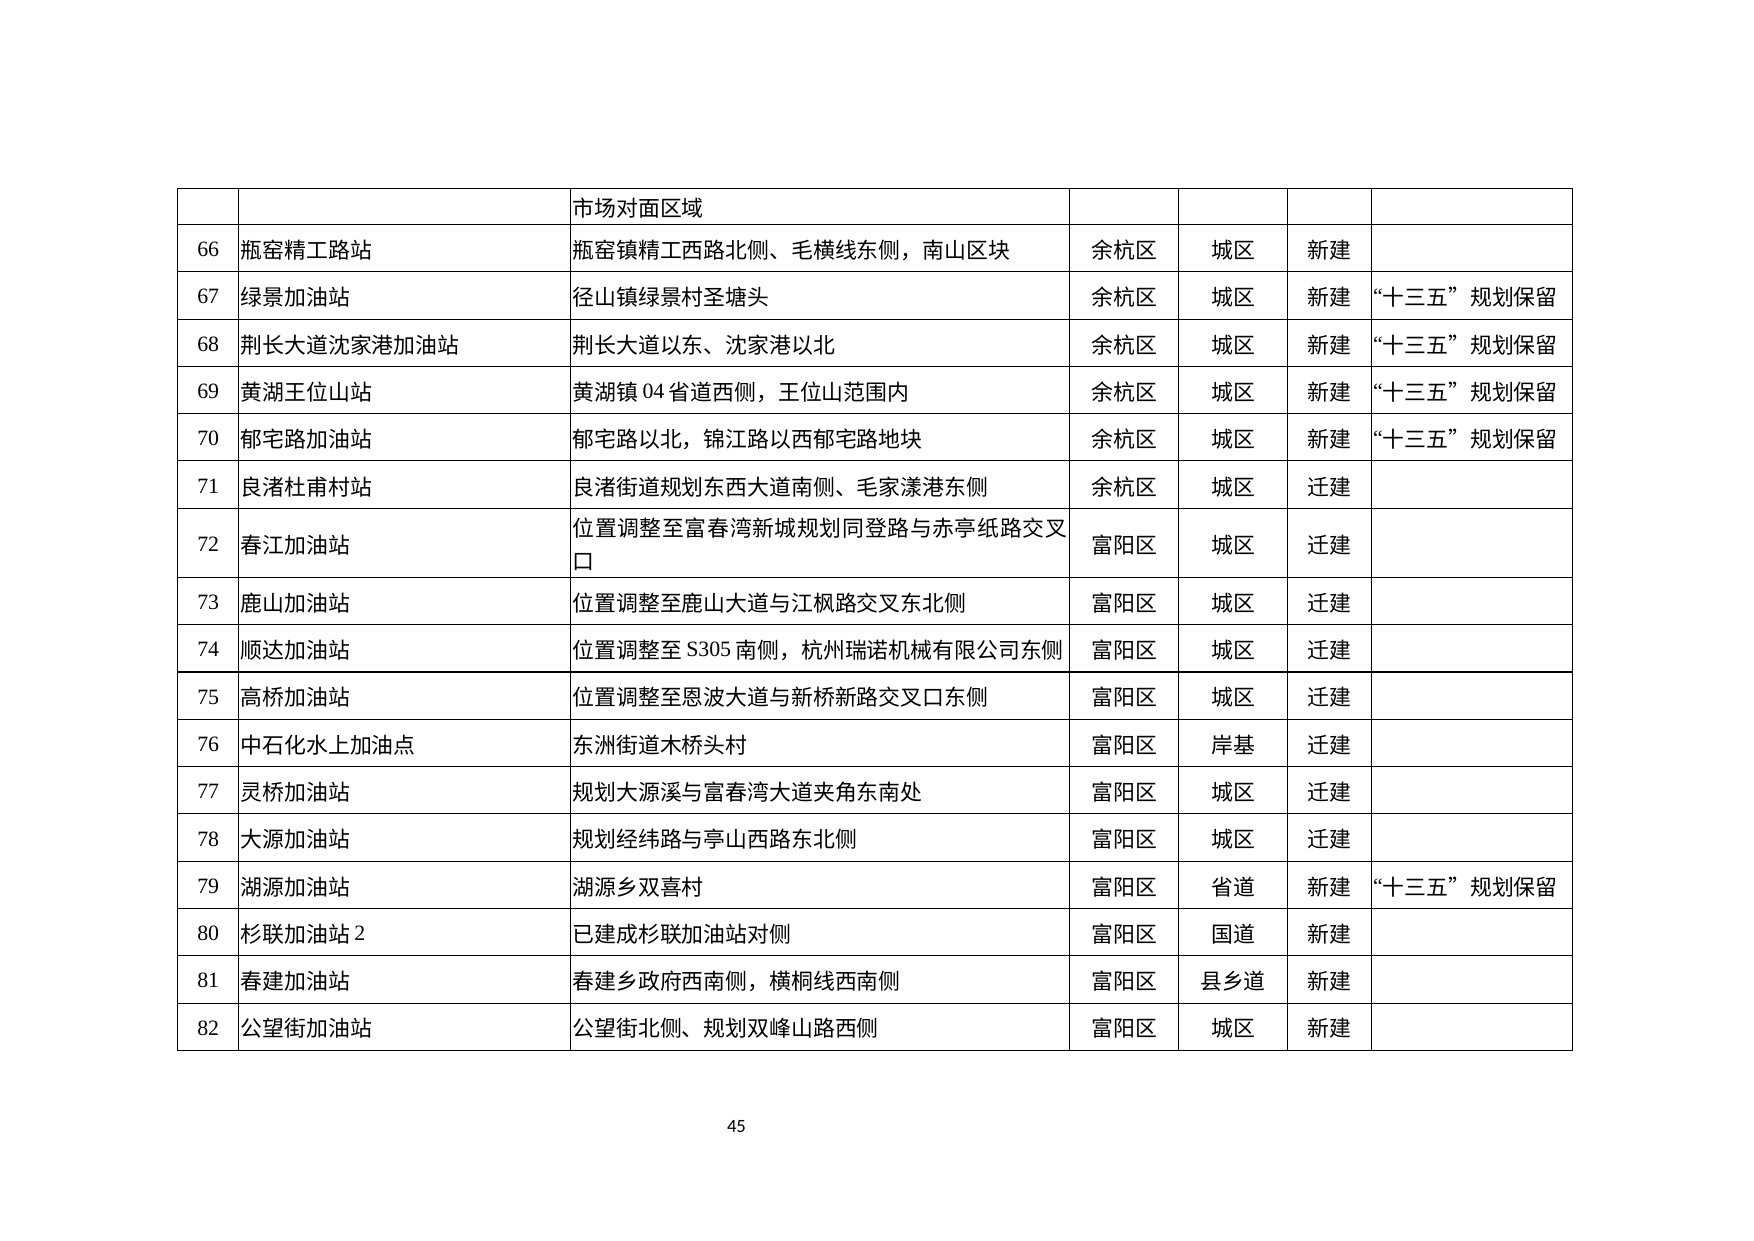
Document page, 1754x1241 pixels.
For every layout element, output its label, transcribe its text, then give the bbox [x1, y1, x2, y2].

table_cell 城区 [1179, 225, 1287, 271]
table_cell 荆长大道以东、沈家港以北 [571, 320, 1069, 366]
table_cell 已建成杉联加油站对侧 [571, 909, 1069, 955]
table_cell 富阳区 [1070, 720, 1178, 766]
table_cell 城区 [1179, 461, 1287, 508]
table_cell 黄湖镇04省道西侧，王位山范围内 [571, 367, 1069, 413]
table_cell 国道 [1179, 909, 1287, 955]
table_cell “十三五”规划保留 [1372, 272, 1572, 318]
table_cell 新建 [1288, 272, 1371, 318]
table_cell [1372, 189, 1572, 224]
table_cell [1372, 578, 1572, 624]
table_cell 77 [178, 767, 238, 813]
table_cell 74 [178, 625, 238, 671]
table_cell 高桥加油站 [239, 673, 570, 719]
table_cell 公望街加油站 [239, 1004, 570, 1050]
table_cell 新建 [1288, 862, 1371, 908]
table_cell 余杭区 [1070, 367, 1178, 413]
table_cell 荆长大道沈家港加油站 [239, 320, 570, 366]
table_cell 新建 [1288, 909, 1371, 955]
table_cell 富阳区 [1070, 673, 1178, 719]
table_cell [1372, 461, 1572, 508]
table_cell 规划大源溪与富春湾大道夹角东南处 [571, 767, 1069, 813]
table_cell 迁建 [1288, 720, 1371, 766]
table_cell 东洲街道木桥头村 [571, 720, 1069, 766]
table_cell 县乡道 [1179, 956, 1287, 1002]
table_cell 城区 [1179, 625, 1287, 671]
table_cell 余杭区 [1070, 461, 1178, 508]
table_cell 富阳区 [1070, 814, 1178, 861]
table_cell 城区 [1179, 578, 1287, 624]
table_cell 新建 [1288, 225, 1371, 271]
table_cell 新建 [1288, 956, 1371, 1002]
table_cell 富阳区 [1070, 578, 1178, 624]
table_cell 城区 [1179, 767, 1287, 813]
table_cell [1372, 767, 1572, 813]
table_cell 迁建 [1288, 578, 1371, 624]
table_cell 瓶窑彭公站 [239, 189, 570, 224]
table_cell 郁宅路以北，锦江路以西郁宅路地块 [571, 414, 1069, 460]
table_cell 迁建 [1288, 625, 1371, 671]
table_cell 良渚杜甫村站 [239, 461, 570, 508]
table_cell 顺达加油站 [239, 625, 570, 671]
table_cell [571, 189, 1069, 224]
table_cell 城区 [1179, 189, 1287, 224]
table_cell 湖源加油站 [239, 862, 570, 908]
table_cell 69 [178, 367, 238, 413]
table_cell [1372, 720, 1572, 766]
table_cell 新建 [1288, 1004, 1371, 1050]
table_cell 位置调整至鹿山大道与江枫路交叉东北侧 [571, 578, 1069, 624]
table_cell 新建 [1288, 189, 1371, 224]
table_cell 大源加油站 [239, 814, 570, 861]
table_cell 67 [178, 272, 238, 318]
table_cell 瓶窑精工路站 [239, 225, 570, 271]
table_cell 城区 [1179, 320, 1287, 366]
table_cell 径山镇绿景村圣塘头 [571, 272, 1069, 318]
table_cell “十三五”规划保留 [1372, 862, 1572, 908]
table_cell 省道 [1179, 862, 1287, 908]
table_cell 城区 [1179, 1004, 1287, 1050]
table_cell 余杭区 [1070, 414, 1178, 460]
table_cell 位置调整至恩波大道与新桥新路交叉口东侧 [571, 673, 1069, 719]
table_cell 新建 [1288, 414, 1371, 460]
table_cell 81 [178, 956, 238, 1002]
table_cell 春江加油站 [239, 509, 570, 577]
table_cell 富阳区 [1070, 862, 1178, 908]
table_cell 杉联加油站2 [239, 909, 570, 955]
table_cell 66 [178, 225, 238, 271]
table_cell 湖源乡双喜村 [571, 862, 1069, 908]
table_cell 鹿山加油站 [239, 578, 570, 624]
table_cell 72 [178, 509, 238, 577]
table_cell 城区 [1179, 414, 1287, 460]
table_cell 春建乡政府西南侧，横桐线西南侧 [571, 956, 1069, 1002]
table_cell 灵桥加油站 [239, 767, 570, 813]
table_cell [1372, 1004, 1572, 1050]
table_cell 68 [178, 320, 238, 366]
table_cell 城区 [1179, 272, 1287, 318]
table_cell 春建加油站 [239, 956, 570, 1002]
table_cell 富阳区 [1070, 767, 1178, 813]
table_cell 瓶窑镇精工西路北侧、毛横线东侧，南山区块 [571, 225, 1069, 271]
table_cell 城区 [1179, 509, 1287, 577]
table_cell 80 [178, 909, 238, 955]
table_cell 余杭区 [1070, 272, 1178, 318]
table_cell 黄湖王位山站 [239, 367, 570, 413]
table_cell 79 [178, 862, 238, 908]
table_cell 城区 [1179, 814, 1287, 861]
table_cell 余杭区 [1070, 225, 1178, 271]
table_cell [1372, 225, 1572, 271]
table_cell 73 [178, 578, 238, 624]
table_cell 岸基 [1179, 720, 1287, 766]
table_cell 富阳区 [1070, 909, 1178, 955]
table_cell 76 [178, 720, 238, 766]
table_cell [1372, 909, 1572, 955]
table_cell 绿景加油站 [239, 272, 570, 318]
table_cell 城区 [1179, 367, 1287, 413]
table_cell “十三五”规划保留 [1372, 320, 1572, 366]
table_cell 富阳区 [1070, 1004, 1178, 1050]
table_cell 新建 [1288, 320, 1371, 366]
table_cell “十三五”规划保留 [1372, 414, 1572, 460]
table_cell 富阳区 [1070, 956, 1178, 1002]
table_cell “十三五”规划保留 [1372, 367, 1572, 413]
table_cell [1372, 956, 1572, 1002]
table_cell 迁建 [1288, 461, 1371, 508]
table_cell 新建 [1288, 367, 1371, 413]
table_cell 位置调整至富春湾新城规划同登路与赤亭纸路交叉口 [571, 509, 1069, 577]
table_cell 70 [178, 414, 238, 460]
table_cell 富阳区 [1070, 509, 1178, 577]
table_cell 71 [178, 461, 238, 508]
table_cell 78 [178, 814, 238, 861]
table_cell [1372, 814, 1572, 861]
table_cell 迁建 [1288, 509, 1371, 577]
table_cell 余杭区 [1070, 189, 1178, 224]
table_cell 中石化水上加油点 [239, 720, 570, 766]
table_cell 75 [178, 673, 238, 719]
table_cell 迁建 [1288, 673, 1371, 719]
table_cell 82 [178, 1004, 238, 1050]
table_cell [1372, 625, 1572, 671]
table_cell 位置调整至S305南侧，杭州瑞诺机械有限公司东侧 [571, 625, 1069, 671]
table_cell 余杭区 [1070, 320, 1178, 366]
table_cell 城区 [1179, 673, 1287, 719]
table_cell 郁宅路加油站 [239, 414, 570, 460]
table_cell 迁建 [1288, 767, 1371, 813]
table_cell 规划经纬路与亭山西路东北侧 [571, 814, 1069, 861]
table_cell 迁建 [1288, 814, 1371, 861]
table_cell 良渚街道规划东西大道南侧、毛家漾港东侧 [571, 461, 1069, 508]
table_cell 65 [178, 189, 238, 224]
table_cell [1372, 509, 1572, 577]
table_cell 公望街北侧、规划双峰山路西侧 [571, 1004, 1069, 1050]
table_cell 富阳区 [1070, 625, 1178, 671]
table_cell [1372, 673, 1572, 719]
